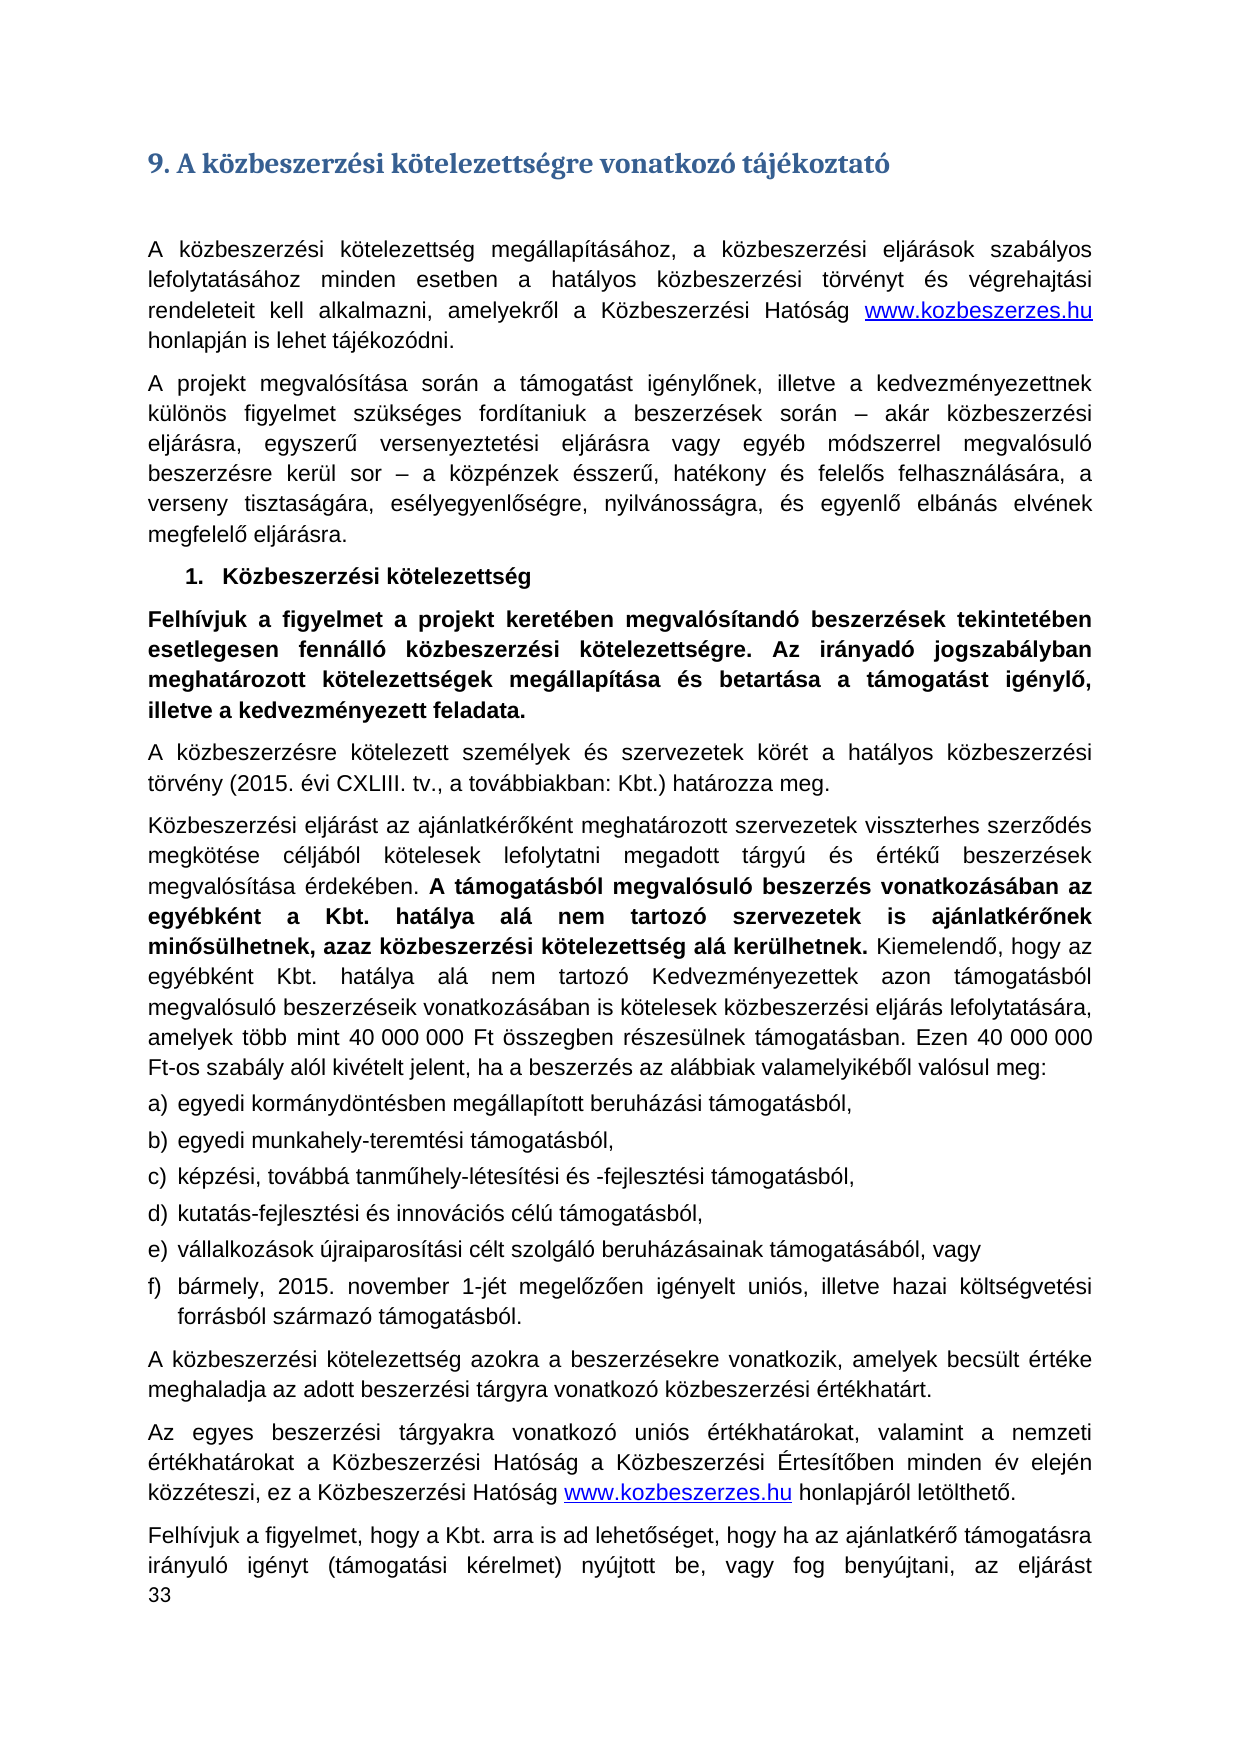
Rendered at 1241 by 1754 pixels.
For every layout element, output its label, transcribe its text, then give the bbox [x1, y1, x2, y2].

text A közbeszerzésre kötelezett személyek és szervezetek körét a hatályos közbeszerzési törvény (2015. évi CXLIII. tv., a továbbiakban: Kbt.) határozza meg. [148, 739, 1093, 796]
list Közbeszerzési kötelezettség [185, 563, 1093, 589]
list vállalkozások újraiparosítási célt szolgáló beruházásainak támogatásából, vagy [148, 1236, 1093, 1262]
list egyedi munkahely-teremtési támogatásból, [148, 1127, 1093, 1153]
text Felhívjuk a figyelmet a projekt keretében megvalósítandó beszerzések tekintetében esetlegesen fennálló közbeszerzési kötelezettségre. Az irányadó jogszabályban meghatározott kötelezettségek megállapítása és betartása a támogatást igénylő, illetve a kedvezményezett feladata. [148, 606, 1093, 723]
text A közbeszerzési kötelezettség megállapításához, a közbeszerzési eljárások szabályos lefolytatásához minden esetben a hatályos közbeszerzési törvényt és végrehajtási rendeleteit kell alkalmazni, amelyekről a Közbeszerzési Hatóság www.kozbeszerzes.hu honlapján is lehet tájékozódni. [148, 236, 1093, 353]
text Közbeszerzési eljárást az ajánlatkérőként meghatározott szervezetek visszterhes szerződés megkötése céljából kötelesek lefolytatni megadott tárgyú és értékű beszerzések megvalósítása érdekében. A támogatásból megvalósuló beszerzés vonatkozásában az egyébként a Kbt. hatálya alá nem tartozó szervezetek is ajánlatkérőnek minősülhetnek, azaz közbeszerzési kötelezettség alá kerülhetnek. Kiemelendő, hogy az egyébként Kbt. hatálya alá nem tartozó Kedvezményezettek azon támogatásból megvalósuló beszerzéseik vonatkozásában is kötelesek közbeszerzési eljárás lefolytatására, amelyek több mint 40 000 000 Ft összegben részesülnek támogatásban. Ezen 40 000 000 Ft-os szabály alól kivételt jelent, ha a beszerzés az alábbiak valamelyikéből valósul meg: [148, 812, 1093, 1080]
list kutatás-fejlesztési és innovációs célú támogatásból, [148, 1200, 1093, 1226]
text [148, 1522, 1093, 1578]
list képzési, továbbá tanműhely-létesítési és -fejlesztési támogatásból, [148, 1163, 1093, 1189]
list egyedi kormánydöntésben megállapított beruházási támogatásból, [148, 1090, 1093, 1117]
subtitle 9. A közbeszerzési kötelezettségre vonatkozó tájékoztató [148, 148, 1093, 181]
text Az egyes beszerzési tárgyakra vonatkozó uniós értékhatárokat, valamint a nemzeti értékhatárokat a Közbeszerzési Hatóság a Közbeszerzési Értesítőben minden év elején közzéteszi, ez a Közbeszerzési Hatóság www.kozbeszerzes.hu honlapjáról letölthető. [148, 1418, 1093, 1505]
list bármely, 2015. november 1-jét megelőzően igényelt uniós, illetve hazai költségvetési forrásból származó támogatásból. [148, 1273, 1093, 1329]
text A közbeszerzési kötelezettség azokra a beszerzésekre vonatkozik, amelyek becsült értéke meghaladja az adott beszerzési tárgyra vonatkozó közbeszerzési értékhatárt. [148, 1346, 1093, 1402]
text A projekt megvalósítása során a támogatást igénylőnek, illetve a kedvezményezettnek különös figyelmet szükséges fordítaniuk a beszerzések során – akár közbeszerzési eljárásra, egyszerű versenyeztetési eljárásra vagy egyéb módszerrel megvalósuló beszerzésre kerül sor – a közpénzek ésszerű, hatékony és felelős felhasználására, a verseny tisztaságára, esélyegyenlőségre, nyilvánosságra, és egyenlő elbánás elvének megfelelő eljárásra. [148, 369, 1093, 547]
